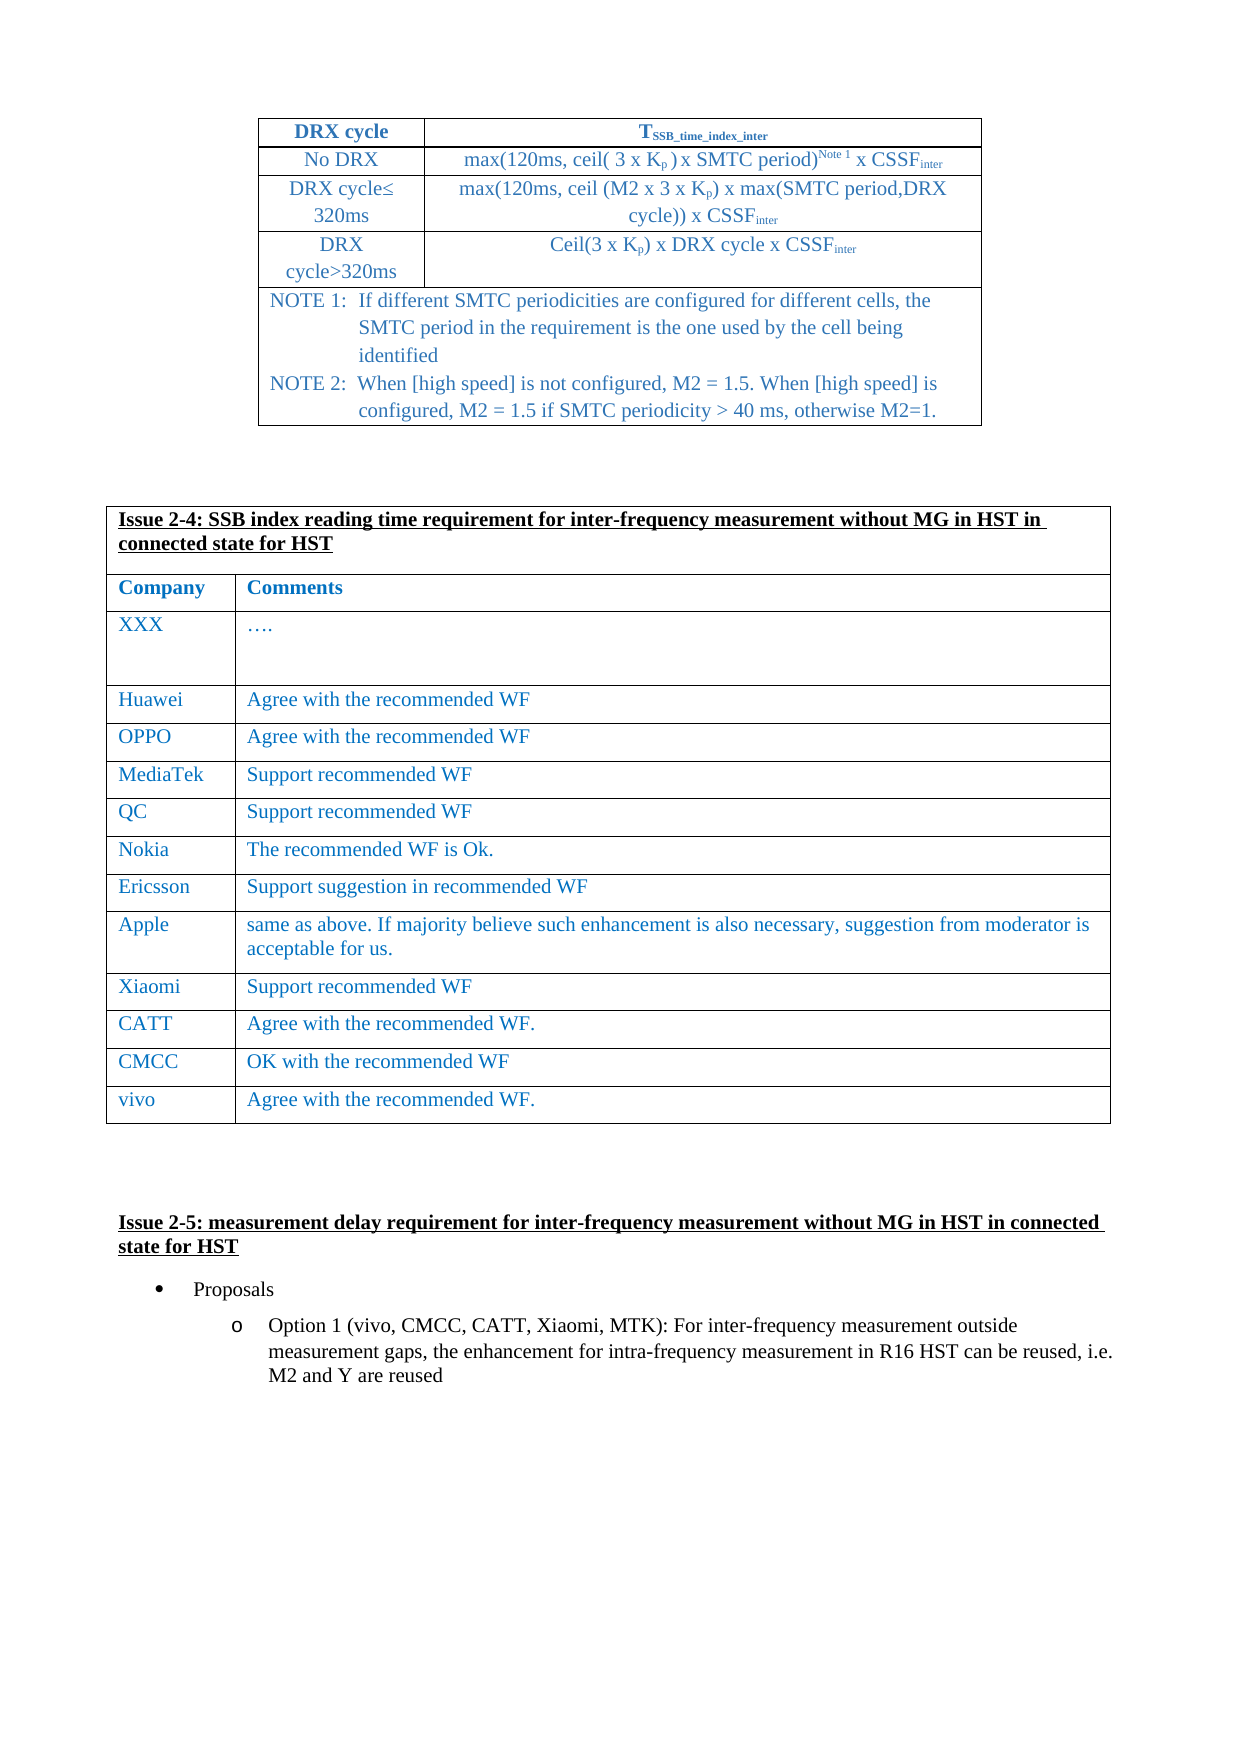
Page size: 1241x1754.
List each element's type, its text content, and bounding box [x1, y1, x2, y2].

table_cell Agree with the recommended WF. [236, 1011, 1110, 1048]
table_cell …. [236, 612, 1110, 685]
table_cell DRX cycle≤ 320ms [259, 176, 424, 231]
table_cell Agree with the recommended WF [236, 686, 1110, 723]
table_header Issue 2-4: SSB index reading time requirement for inter-frequency measurement without MG in HST in connected state for HST [107, 507, 1110, 574]
table_cell Apple [107, 912, 235, 973]
table_cell Company [107, 575, 235, 611]
table_cell XXX [107, 612, 235, 685]
table_cell Support suggestion in recommended WF [236, 875, 1110, 911]
table_cell Ericsson [107, 875, 235, 911]
text Issue 2-5: measurement delay requirement for inter-frequency measurement without MG in HST in connected state for HST [118, 1210, 1122, 1258]
table_header DRX cycle [259, 119, 424, 146]
table_cell Comments [236, 575, 1110, 611]
table_cell vivo [107, 1087, 235, 1123]
table_cell NOTE 1: If different SMTC periodicities are configured for different cells, the SMTC period in the requirement is the one used by the cell being identified NOTE 2: When [high speed] is not configured, M2 = 1.5. When [high speed] is configured, M2 = 1.5 if SMTC periodicity > 40 ms, otherwise M2=1. [259, 288, 981, 425]
table_cell No DRX [259, 148, 424, 175]
table_cell Support recommended WF [236, 799, 1110, 836]
table_cell CATT [107, 1011, 235, 1048]
list Proposals [156, 1277, 1122, 1301]
table_cell Xiaomi [107, 974, 235, 1010]
table_cell CMCC [107, 1049, 235, 1086]
table_cell Huawei [107, 686, 235, 723]
table_cell Agree with the recommended WF. [236, 1087, 1110, 1123]
list Option 1 (vivo, CMCC, CATT, Xiaomi, MTK): For inter-frequency measurement outside measurement gaps, the enhancement for intra-frequency measurement in R16 HST can be reused, i.e. M2 and Y are reused [231, 1313, 1122, 1387]
table_cell Nokia [107, 837, 235, 873]
table_cell same as above. If majority believe such enhancement is also necessary, suggestion from moderator is acceptable for us. [236, 912, 1110, 973]
table_cell QC [107, 799, 235, 836]
table_header TSSB_time_index_inter [425, 119, 981, 146]
table_cell DRX cycle>320ms [259, 232, 424, 287]
table_cell max(120ms, ceil (M2 x 3 x Kp) x max(SMTC period,DRX cycle)) x CSSFinter [425, 176, 981, 231]
table_cell MediaTek [107, 762, 235, 798]
table_cell Agree with the recommended WF [236, 724, 1110, 761]
table_cell OK with the recommended WF [236, 1049, 1110, 1086]
table_cell Support recommended WF [236, 762, 1110, 798]
table_cell The recommended WF is Ok. [236, 837, 1110, 873]
table_cell OPPO [107, 724, 235, 761]
table_cell max(120ms, ceil( 3 x Kp ) x SMTC period)Note 1 x CSSFinter [425, 148, 981, 175]
table_cell Support recommended WF [236, 974, 1110, 1010]
table_cell Ceil(3 x Kp) x DRX cycle x CSSFinter [425, 232, 981, 287]
